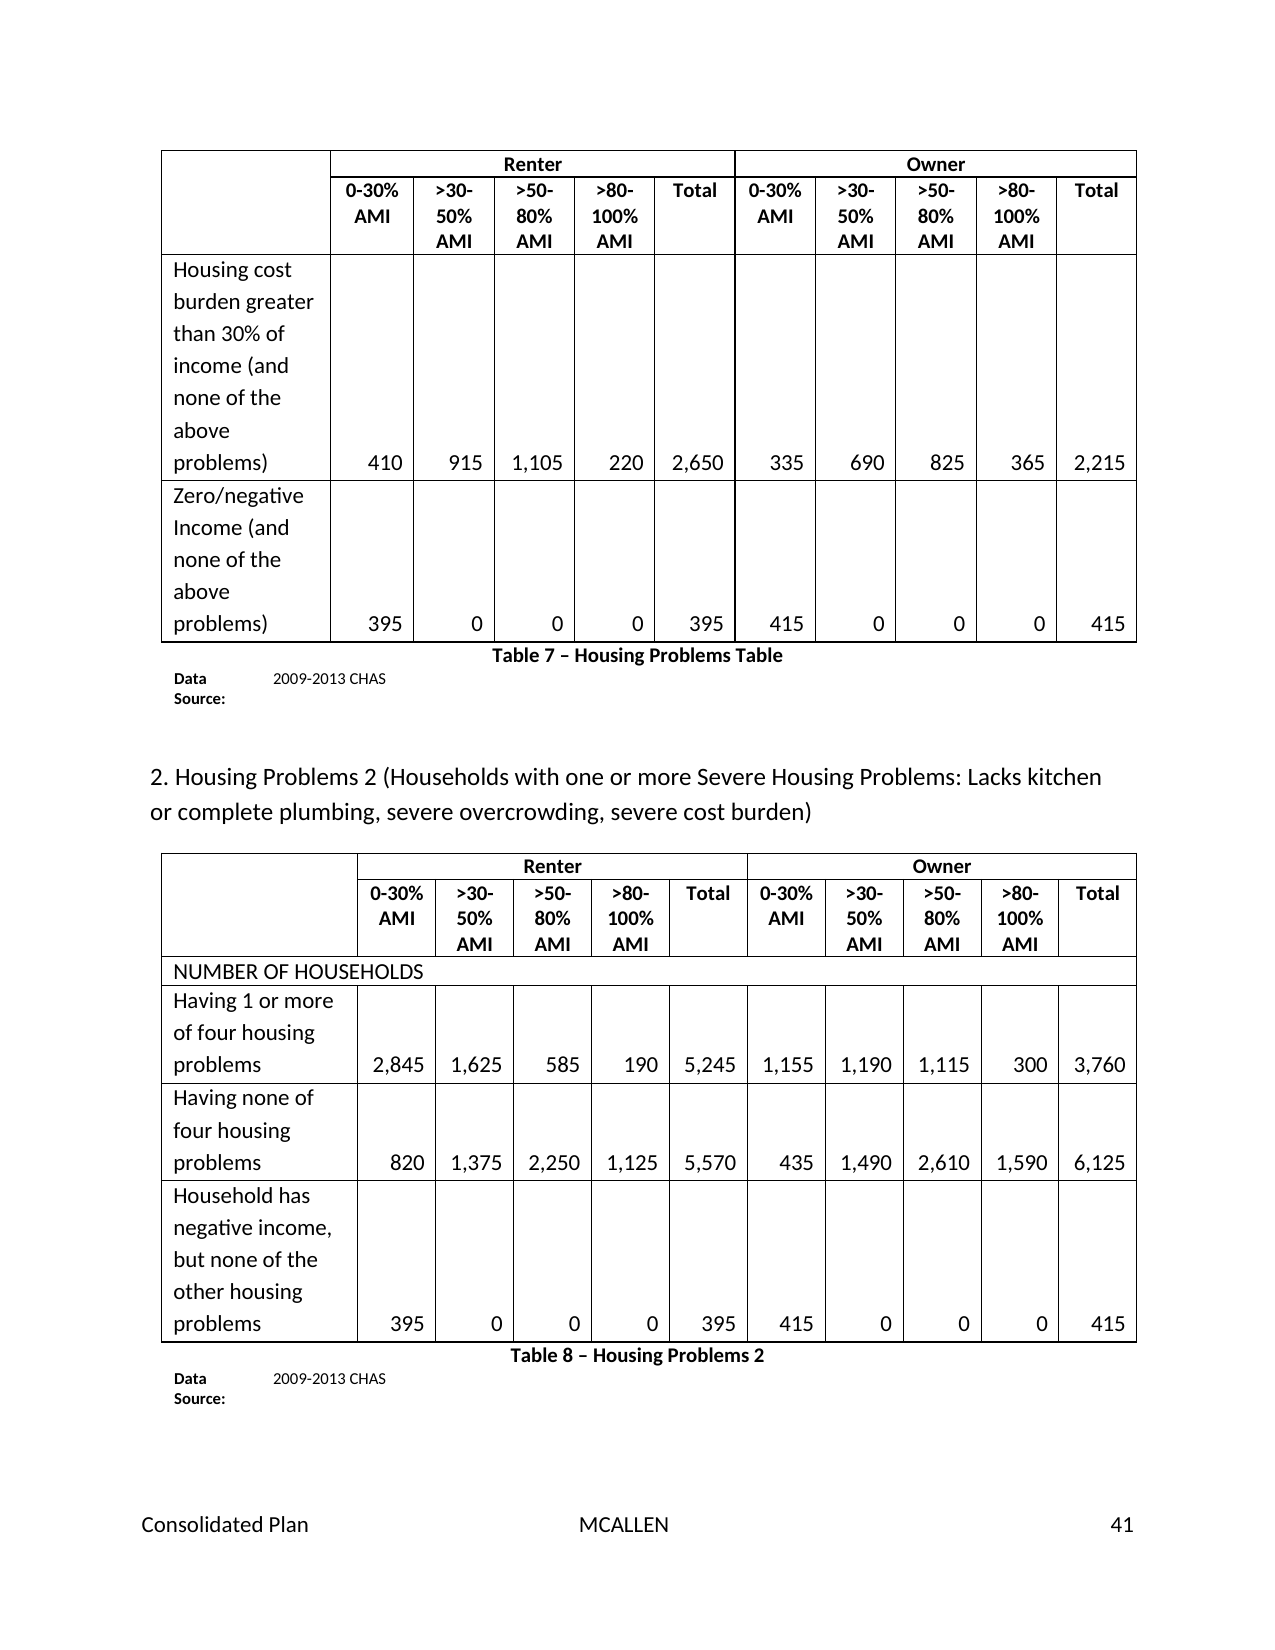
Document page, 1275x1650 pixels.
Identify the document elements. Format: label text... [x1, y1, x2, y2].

table_header 2009-2013 CHAS [261, 1368, 1137, 1408]
table_cell 2,215 [1057, 255, 1136, 480]
table_cell 415 [736, 481, 815, 641]
table_cell 0 [414, 481, 494, 641]
table_cell 0 [495, 481, 574, 641]
table_cell >30-50% AMI [414, 178, 494, 254]
table_header Data Source: [162, 1368, 261, 1408]
table_header [162, 854, 357, 956]
table_cell >30-50% AMI [826, 880, 903, 956]
table_cell 6,125 [1059, 1084, 1136, 1180]
table_cell 415 [1057, 481, 1136, 641]
table_header Renter [358, 854, 747, 879]
table_cell 395 [358, 1181, 435, 1341]
table_cell 415 [1059, 1181, 1136, 1341]
table_header [162, 151, 330, 254]
table_header Owner [736, 151, 1136, 176]
table_cell 1,190 [826, 986, 903, 1082]
table_cell 1,625 [436, 986, 513, 1082]
table_cell 1,490 [826, 1084, 903, 1180]
table_cell 0 [592, 1181, 669, 1341]
table_cell 820 [358, 1084, 435, 1180]
table_cell 1,115 [904, 986, 981, 1082]
table_header Data Source: [162, 668, 261, 708]
table_cell 395 [670, 1181, 747, 1341]
table_cell >50-80% AMI [904, 880, 981, 956]
table_cell 0-30% AMI [736, 178, 815, 254]
table_cell >50-80% AMI [514, 880, 591, 956]
table_cell >50-80% AMI [896, 178, 976, 254]
table_cell Household has negative income, but none of the other housing problems [162, 1181, 357, 1341]
table_cell 2,650 [655, 255, 734, 480]
table_cell >80-100% AMI [982, 880, 1058, 956]
table_cell 1,590 [982, 1084, 1058, 1180]
table_cell >30-50% AMI [816, 178, 895, 254]
table_cell 365 [977, 255, 1056, 480]
table_cell 435 [748, 1084, 825, 1180]
table_cell >50-80% AMI [495, 178, 574, 254]
table_cell 410 [331, 255, 413, 480]
table_cell 335 [736, 255, 815, 480]
table_cell 0-30% AMI [748, 880, 825, 956]
table_cell Total [655, 178, 734, 254]
table_header 2009-2013 CHAS [261, 668, 1137, 708]
table_cell 0-30% AMI [358, 880, 435, 956]
table_cell 220 [575, 255, 654, 480]
table_cell 190 [592, 986, 669, 1082]
table_cell Having 1 or more of four housing problems [162, 986, 357, 1082]
table_cell 825 [896, 255, 976, 480]
text Table 8 – Housing Problems 2 [150, 1342, 1125, 1368]
table_header Renter [331, 151, 734, 176]
table_cell 5,245 [670, 986, 747, 1082]
table_cell 0 [514, 1181, 591, 1341]
table_cell 0 [977, 481, 1056, 641]
table_cell Having none of four housing problems [162, 1084, 357, 1180]
table_cell 1,125 [592, 1084, 669, 1180]
table_cell >80-100% AMI [575, 178, 654, 254]
table_cell 0 [982, 1181, 1058, 1341]
table_header Owner [748, 854, 1136, 879]
table_cell 0 [575, 481, 654, 641]
table_cell 300 [982, 986, 1058, 1082]
table_cell 0-30% AMI [331, 178, 413, 254]
table_cell 5,570 [670, 1084, 747, 1180]
text Table 7 – Housing Problems Table [150, 642, 1125, 668]
table_cell 1,155 [748, 986, 825, 1082]
table_cell 1,105 [495, 255, 574, 480]
table_cell >30-50% AMI [436, 880, 513, 956]
table_cell 915 [414, 255, 494, 480]
table_cell 2,610 [904, 1084, 981, 1180]
table_cell Total [670, 880, 747, 956]
text 2. Housing Problems 2 (Households with one or more Severe Housing Problems: Lacks kitchen or complete plumbing, severe overcrowding, severe cost burden) [150, 762, 1125, 827]
table_cell 690 [816, 255, 895, 480]
table_cell 2,845 [358, 986, 435, 1082]
table_cell Housing cost burden greater than 30% of income (and none of the above problems) [162, 255, 330, 480]
table_cell 0 [904, 1181, 981, 1341]
table_cell 0 [816, 481, 895, 641]
table_cell 3,760 [1059, 986, 1136, 1082]
table_cell 2,250 [514, 1084, 591, 1180]
table_cell 415 [748, 1181, 825, 1341]
table_cell 1,375 [436, 1084, 513, 1180]
table_cell Total [1059, 880, 1136, 956]
table_cell >80-100% AMI [592, 880, 669, 956]
table_cell Total [1057, 178, 1136, 254]
table_cell 0 [896, 481, 976, 641]
table_cell NUMBER OF HOUSEHOLDS [162, 957, 1136, 985]
table_cell 585 [514, 986, 591, 1082]
table_cell 0 [436, 1181, 513, 1341]
table_cell 0 [826, 1181, 903, 1341]
table_cell >80-100% AMI [977, 178, 1056, 254]
table_cell 395 [655, 481, 734, 641]
table_cell Zero/negative Income (and none of the above problems) [162, 481, 330, 641]
table_cell 395 [331, 481, 413, 641]
